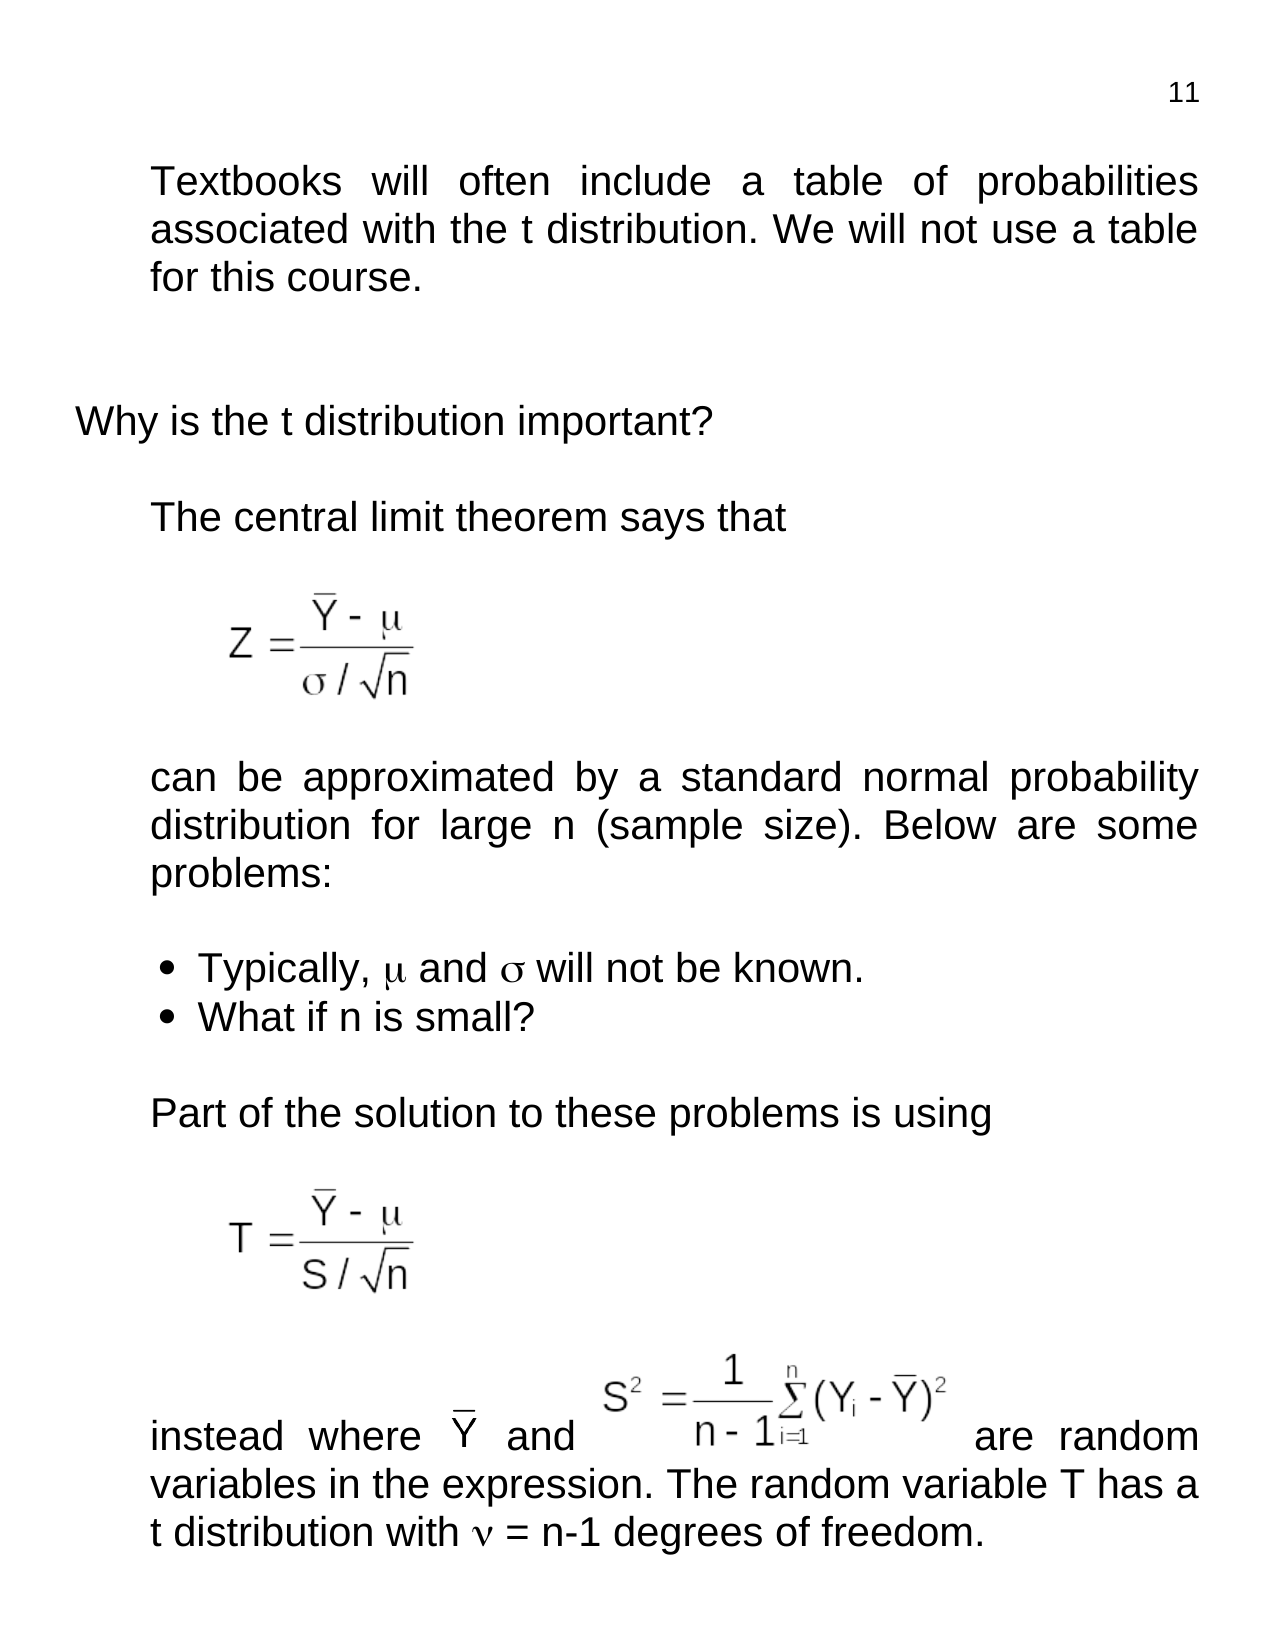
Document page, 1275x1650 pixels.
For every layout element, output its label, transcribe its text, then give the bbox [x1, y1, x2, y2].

text The central limit theorem says that [150, 492, 1200, 540]
text Why is the t distribution important? [75, 396, 1200, 444]
list Typically, and will not be known. [160, 944, 1200, 992]
text can be approximated by a standard normal probability distribution for large n (sample size). Below are some problems: [150, 752, 1200, 896]
list What if n is small? [160, 992, 1200, 1040]
text instead where and are random variables in the expression. The random variable T has a t distribution with = n-1 degrees of freedom. [150, 1346, 1200, 1556]
text Textbooks will often include a table of probabilities associated with the t distribution. We will not use a table for this course. [150, 156, 1200, 300]
text Part of the solution to these problems is using [150, 1088, 1200, 1136]
